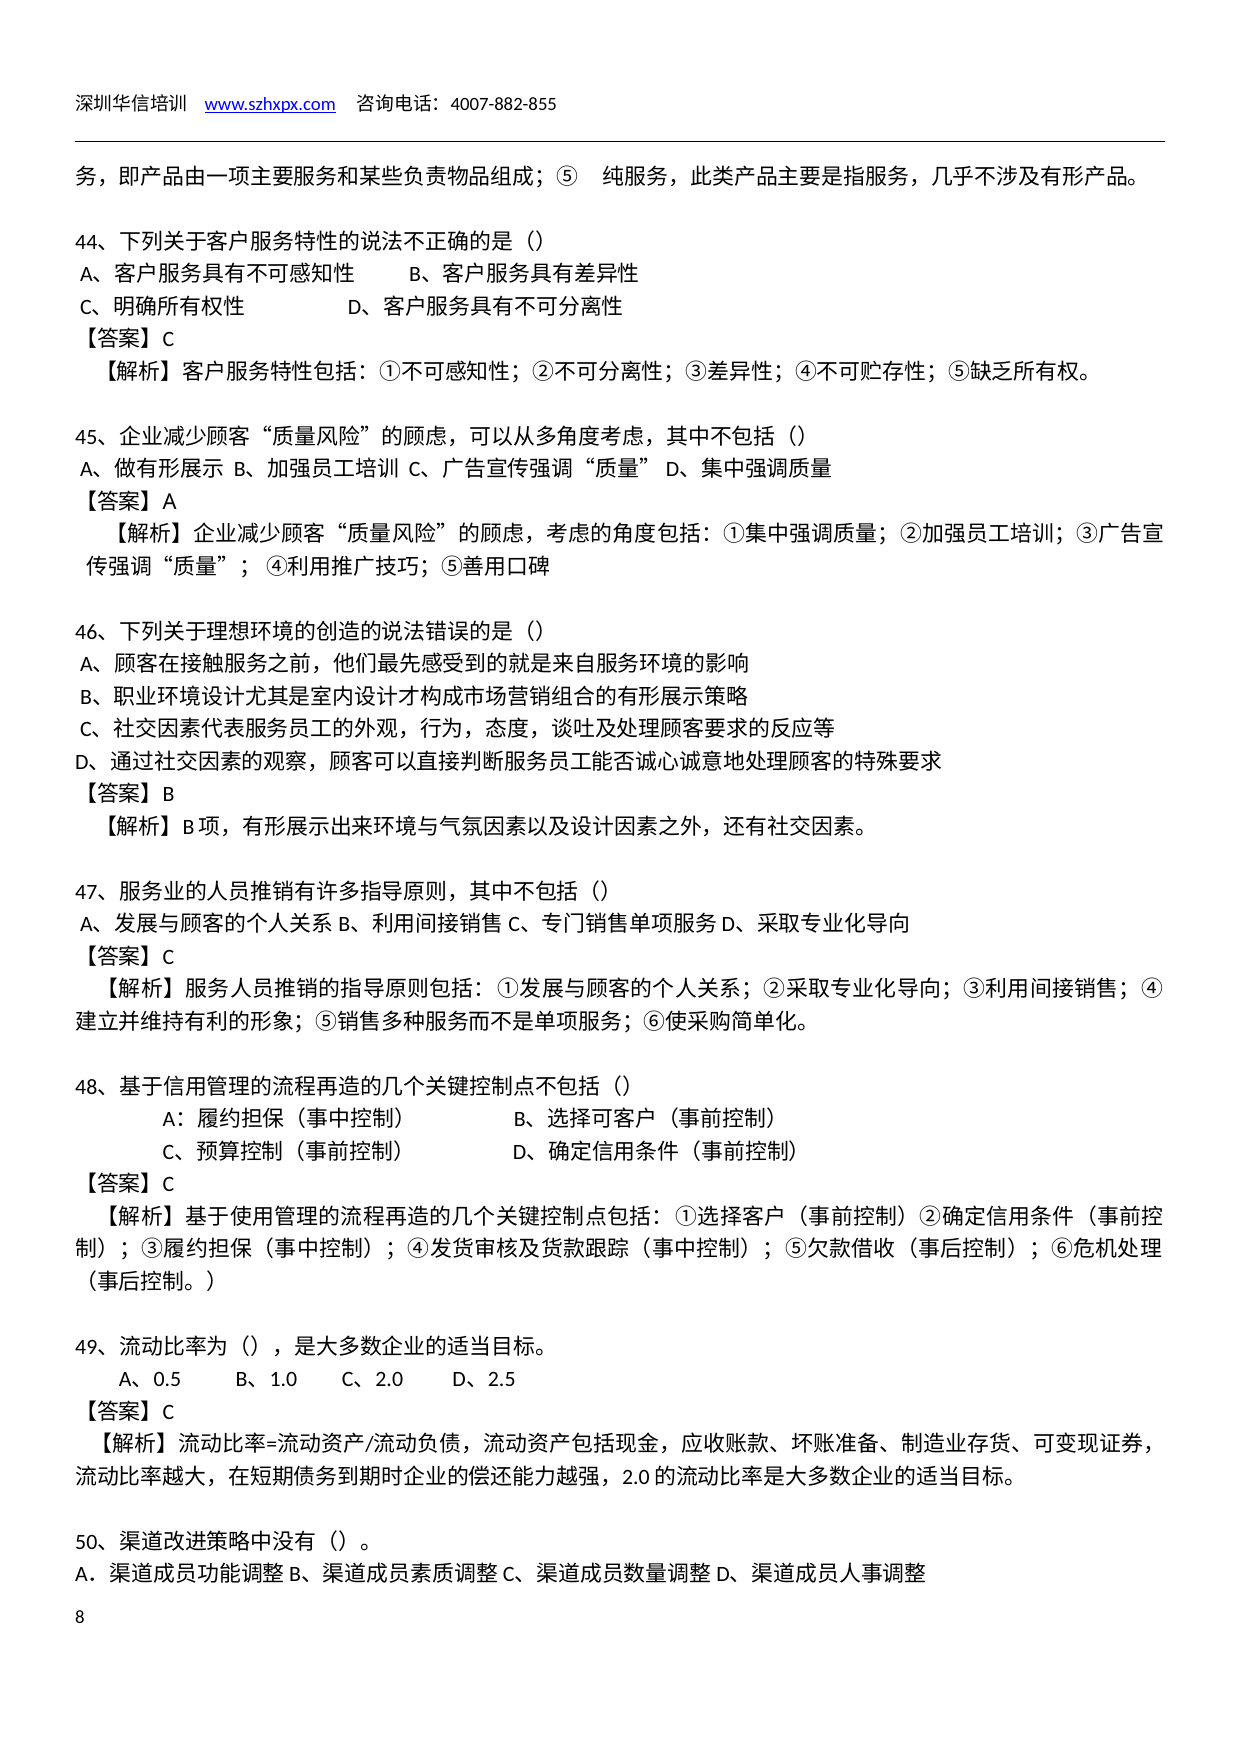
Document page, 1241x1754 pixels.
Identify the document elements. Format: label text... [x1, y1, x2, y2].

text B、职业环境设计尤其是室内设计才构成市场营销组合的有形展示策略 [75, 678, 1165, 711]
text 【答案】B [75, 776, 1165, 808]
text 48、基于信用管理的流程再造的几个关键控制点不包括（） [75, 1068, 1165, 1101]
text 46、下列关于理想环境的创造的说法错误的是（） [75, 613, 1165, 646]
text A、0.5 B、1.0 C、2.0 D、2.5 [75, 1361, 1165, 1393]
text A：履约担保（事中控制） B、选择可客户（事前控制） [75, 1101, 1165, 1133]
text A、做有形展示 B、加强员工培训 C、广告宣传强调“质量” D、集中强调质量 [75, 451, 1165, 483]
text A．渠道成员功能调整B、渠道成员素质调整 C、渠道成员数量调整 D、渠道成员人事调整 [75, 1556, 1165, 1588]
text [75, 158, 1165, 191]
text 【答案】C [75, 1166, 1165, 1198]
text A、顾客在接触服务之前，他们最先感受到的就是来自服务环境的影响 [75, 646, 1165, 678]
text A、发展与顾客的个人关系 B、利用间接销售 C、专门销售单项服务 D、采取专业化导向 [75, 906, 1165, 938]
text 50、渠道改进策略中没有（）。 [75, 1523, 1165, 1556]
text 45、企业减少顾客“质量风险”的顾虑，可以从多角度考虑，其中不包括（） [75, 418, 1165, 451]
text 【解析】基于使用管理的流程再造的几个关键控制点包括：①选择客户（事前控制）②确定信用条件（事前控制）；③履约担保（事中控制）；④发货审核及货款跟踪（事中控制）；⑤欠款借收（事后控制）；⑥危机处理（事后控制。） [75, 1198, 1165, 1296]
text C、明确所有权性 D、客户服务具有不可分离性 [75, 288, 1165, 321]
text 【解析】服务人员推销的指导原则包括：①发展与顾客的个人关系；②采取专业化导向；③利用间接销售；④建立并维持有利的形象；⑤销售多种服务而不是单项服务；⑥使采购简单化。 [75, 971, 1165, 1036]
text 【解析】B项，有形展示出来环境与气氛因素以及设计因素之外，还有社交因素。 [75, 808, 1165, 841]
text C、预算控制（事前控制） D、确定信用条件（事前控制） [75, 1133, 1165, 1166]
text 【答案】A [75, 483, 1165, 516]
text A、客户服务具有不可感知性 B、客户服务具有差异性 [75, 256, 1165, 288]
text 【解析】客户服务特性包括：①不可感知性；②不可分离性；③差异性；④不可贮存性；⑤缺乏所有权。 [75, 353, 1165, 386]
text 【答案】C [75, 938, 1165, 971]
text C、社交因素代表服务员工的外观，行为，态度，谈吐及处理顾客要求的反应等 [75, 711, 1165, 743]
text 44、下列关于客户服务特性的说法不正确的是（） [75, 223, 1165, 256]
text 49、流动比率为（），是大多数企业的适当目标。 [75, 1328, 1165, 1361]
text 【解析】企业减少顾客“质量风险”的顾虑，考虑的角度包括：①集中强调质量；②加强员工培训；③广告宣传强调“质量”； ④利用推广技巧；⑤善用口碑 [75, 516, 1165, 581]
text 【答案】C [75, 1393, 1165, 1426]
text 47、服务业的人员推销有许多指导原则，其中不包括（） [75, 873, 1165, 906]
text 【解析】流动比率=流动资产/流动负债，流动资产包括现金，应收账款、坏账准备、制造业存货、可变现证券，流动比率越大，在短期债务到期时企业的偿还能力越强，2.0的流动比率是大多数企业的适当目标。 [75, 1426, 1165, 1491]
text D、通过社交因素的观察，顾客可以直接判断服务员工能否诚心诚意地处理顾客的特殊要求 [75, 743, 1165, 776]
text 【答案】C [75, 321, 1165, 353]
